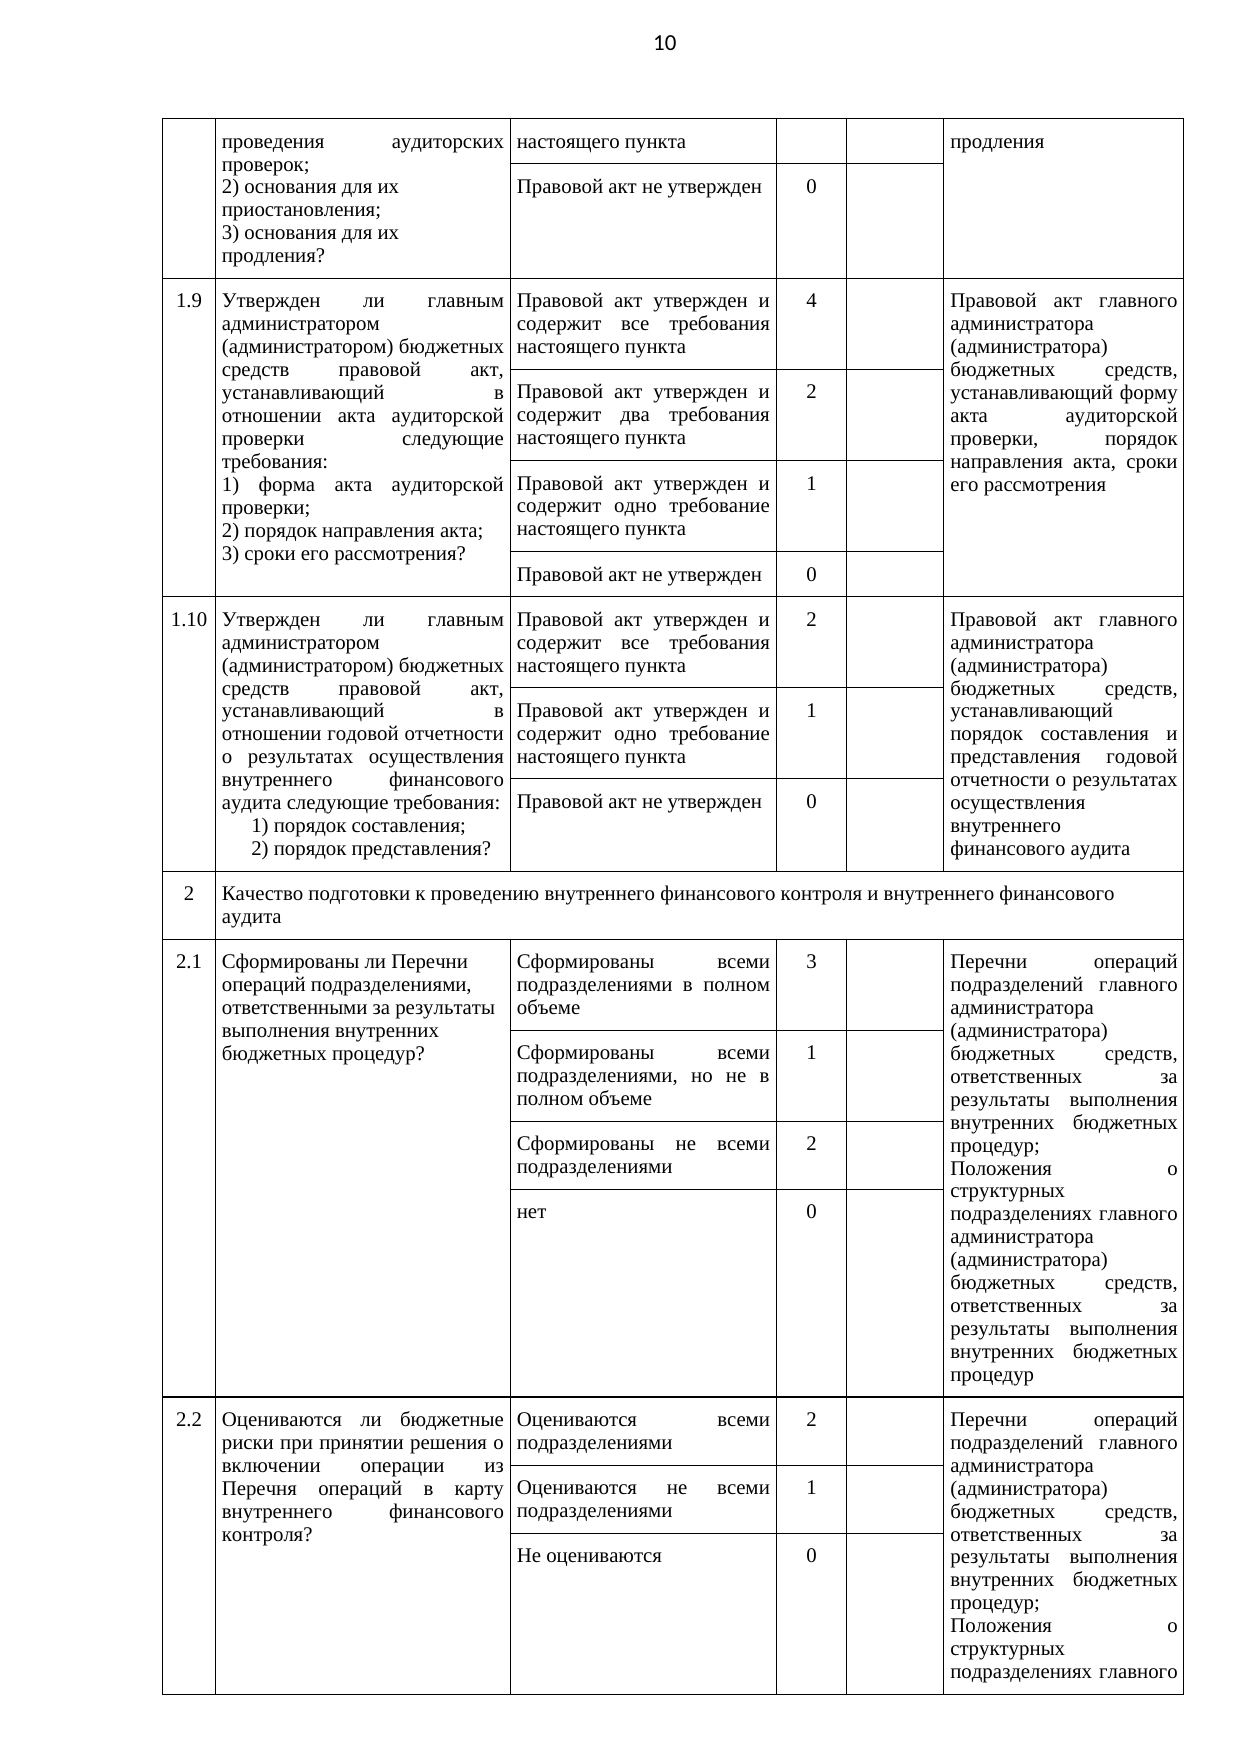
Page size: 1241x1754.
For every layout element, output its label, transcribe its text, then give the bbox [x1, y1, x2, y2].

table_cell 0 [777, 1190, 846, 1396]
table_cell [847, 164, 943, 278]
table_cell 1 [777, 688, 846, 778]
table_cell Перечни операций подразделений главного администратора (администратора) бюджетных средств, ответственных за результаты выполнения внутренних бюджетных процедур; Положения о структурных подразделениях главного администратора (администратора) бюджетных средств, ответственных за результаты выполнения внутренних бюджетных процедур [944, 940, 1183, 1396]
table_cell [847, 1031, 943, 1121]
table_cell [847, 688, 943, 778]
table_cell Оцениваются ли бюджетные риски при принятии решения о включении операции из Перечня операций в карту внутреннего финансового контроля? [216, 1398, 510, 1694]
table_cell [847, 940, 943, 1030]
table_cell 0 [777, 779, 846, 871]
table_cell Правовой акт главного администратора (администратора) бюджетных средств, устанавливающий порядок составления и представления годовой отчетности о результатах осуществления внутреннего финансового аудита [944, 597, 1183, 871]
table_cell 0 [777, 552, 846, 596]
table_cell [511, 119, 776, 163]
table_cell Сформированы не всеми подразделениями [511, 1122, 776, 1189]
table_cell [847, 279, 943, 369]
table_cell 2.2 [163, 1398, 215, 1694]
table_cell 1.10 [163, 597, 215, 871]
table_cell 0 [777, 1534, 846, 1694]
table_cell 2 [777, 597, 846, 687]
table_cell 2.1 [163, 940, 215, 1396]
table_cell 1 [777, 119, 846, 163]
table_cell Правовой акт не утвержден [511, 164, 776, 278]
table_cell [847, 597, 943, 687]
table_cell [847, 461, 943, 551]
table_cell [847, 1190, 943, 1396]
table_cell Правовой акт утвержден и содержит одно требование настоящего пункта [511, 688, 776, 778]
table_cell 1.9 [163, 279, 215, 596]
table_cell [847, 1398, 943, 1464]
table_cell Оцениваются не всеми подразделениями [511, 1466, 776, 1533]
table_cell 2 [777, 1122, 846, 1189]
table_cell Качество подготовки к проведению внутреннего финансового контроля и внутреннего финансового аудита [216, 872, 1183, 939]
table_cell Не оцениваются [511, 1534, 776, 1694]
table_cell [847, 779, 943, 871]
table_cell Утвержден ли главным администратором (администратором) бюджетных средств правовой акт, устанавливающий в отношении годовой отчетности о результатах осуществления внутреннего финансового аудита следующие требования: 1) порядок составления; 2) порядок представления? [216, 597, 510, 871]
table_cell Правовой акт утвержден и содержит два требования настоящего пункта [511, 370, 776, 460]
table_cell Сформированы всеми подразделениями, но не в полном объеме [511, 1031, 776, 1121]
table_cell 2 [777, 370, 846, 460]
table_cell Правовой акт не утвержден [511, 779, 776, 871]
table_cell [847, 552, 943, 596]
table_cell 4 [777, 279, 846, 369]
table_cell 3 [777, 940, 846, 1030]
table_cell Сформированы ли Перечни операций подразделениями, ответственными за результаты выполнения внутренних бюджетных процедур? [216, 940, 510, 1396]
table_cell [847, 1466, 943, 1533]
table_cell [847, 119, 943, 163]
table_cell Правовой акт утвержден и содержит одно требование настоящего пункта [511, 461, 776, 551]
table_cell [847, 1534, 943, 1694]
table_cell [511, 279, 776, 369]
table_cell 1 [777, 1031, 846, 1121]
table_cell 2 [777, 1398, 846, 1464]
table_cell Утвержден ли главным администратором (администратором) бюджетных средств правовой акт, устанавливающий в отношении акта аудиторской проверки следующие требования: 1) форма акта аудиторской проверки; 2) порядок направления акта; 3) сроки его рассмотрения? [216, 279, 510, 596]
table_cell [847, 1122, 943, 1189]
table_cell 1 [777, 461, 846, 551]
table_cell Правовой акт не утвержден [511, 552, 776, 596]
table_cell 1 [777, 1466, 846, 1533]
table_cell нет [511, 1190, 776, 1396]
table_cell Правовой акт главного администратора (администратора) бюджетных средств, устанавливающий форму акта аудиторской проверки, порядок направления акта, сроки его рассмотрения [944, 279, 1183, 596]
table_cell Перечни операций подразделений главного администратора (администратора) бюджетных средств, ответственных за результаты выполнения внутренних бюджетных процедур; Положения о структурных подразделениях главного администратора (администратора) бюджетных средств, ответственных за выполнение внутренних бюджетных процедур [944, 1398, 1183, 1694]
table_cell 0 [777, 164, 846, 278]
table_cell 2 [163, 872, 215, 939]
table_cell Правовой акт утвержден и содержит все требования настоящего пункта [511, 597, 776, 687]
table_cell [847, 370, 943, 460]
table_cell Сформированы всеми подразделениями в полном объеме [511, 940, 776, 1030]
table_cell Оцениваются всеми подразделениями [511, 1398, 776, 1464]
